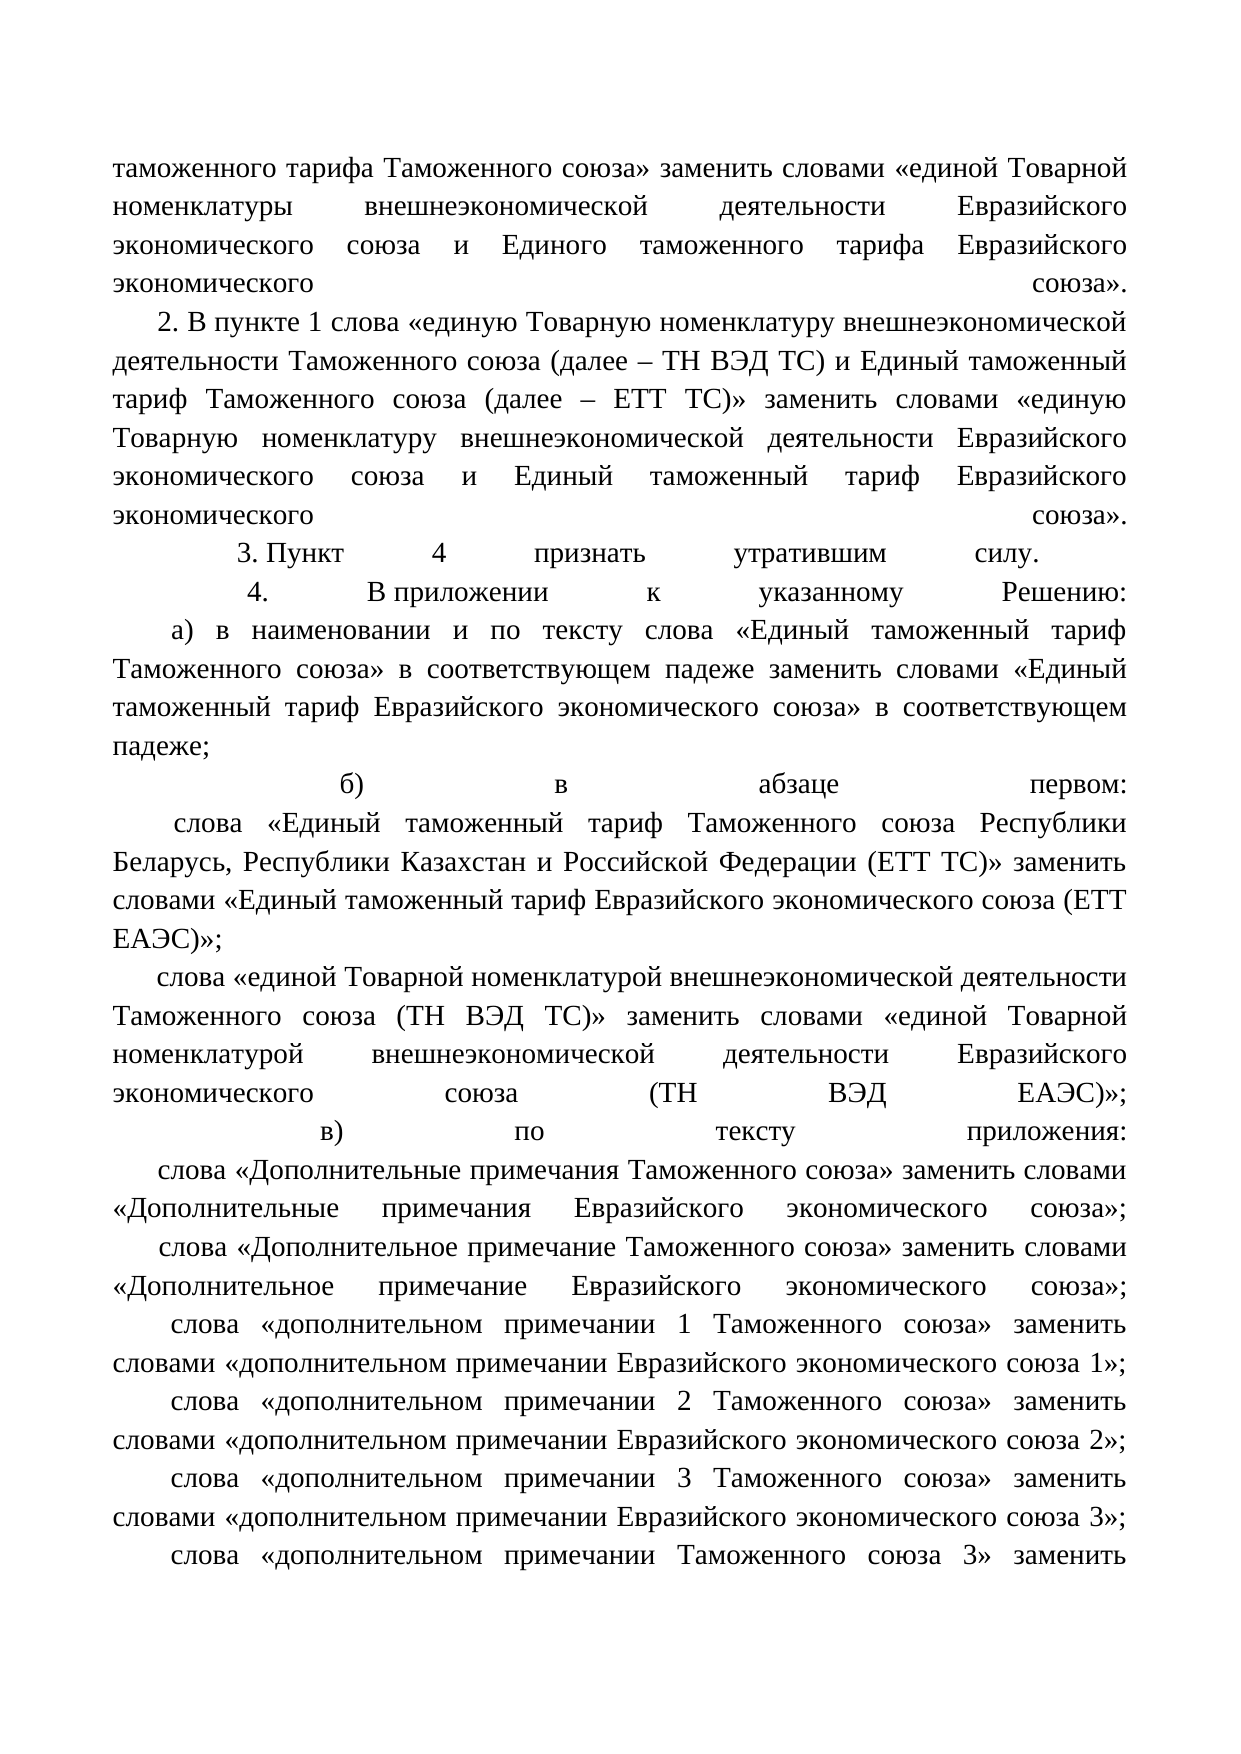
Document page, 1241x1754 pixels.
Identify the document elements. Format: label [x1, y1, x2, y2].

text [112, 150, 1128, 1571]
